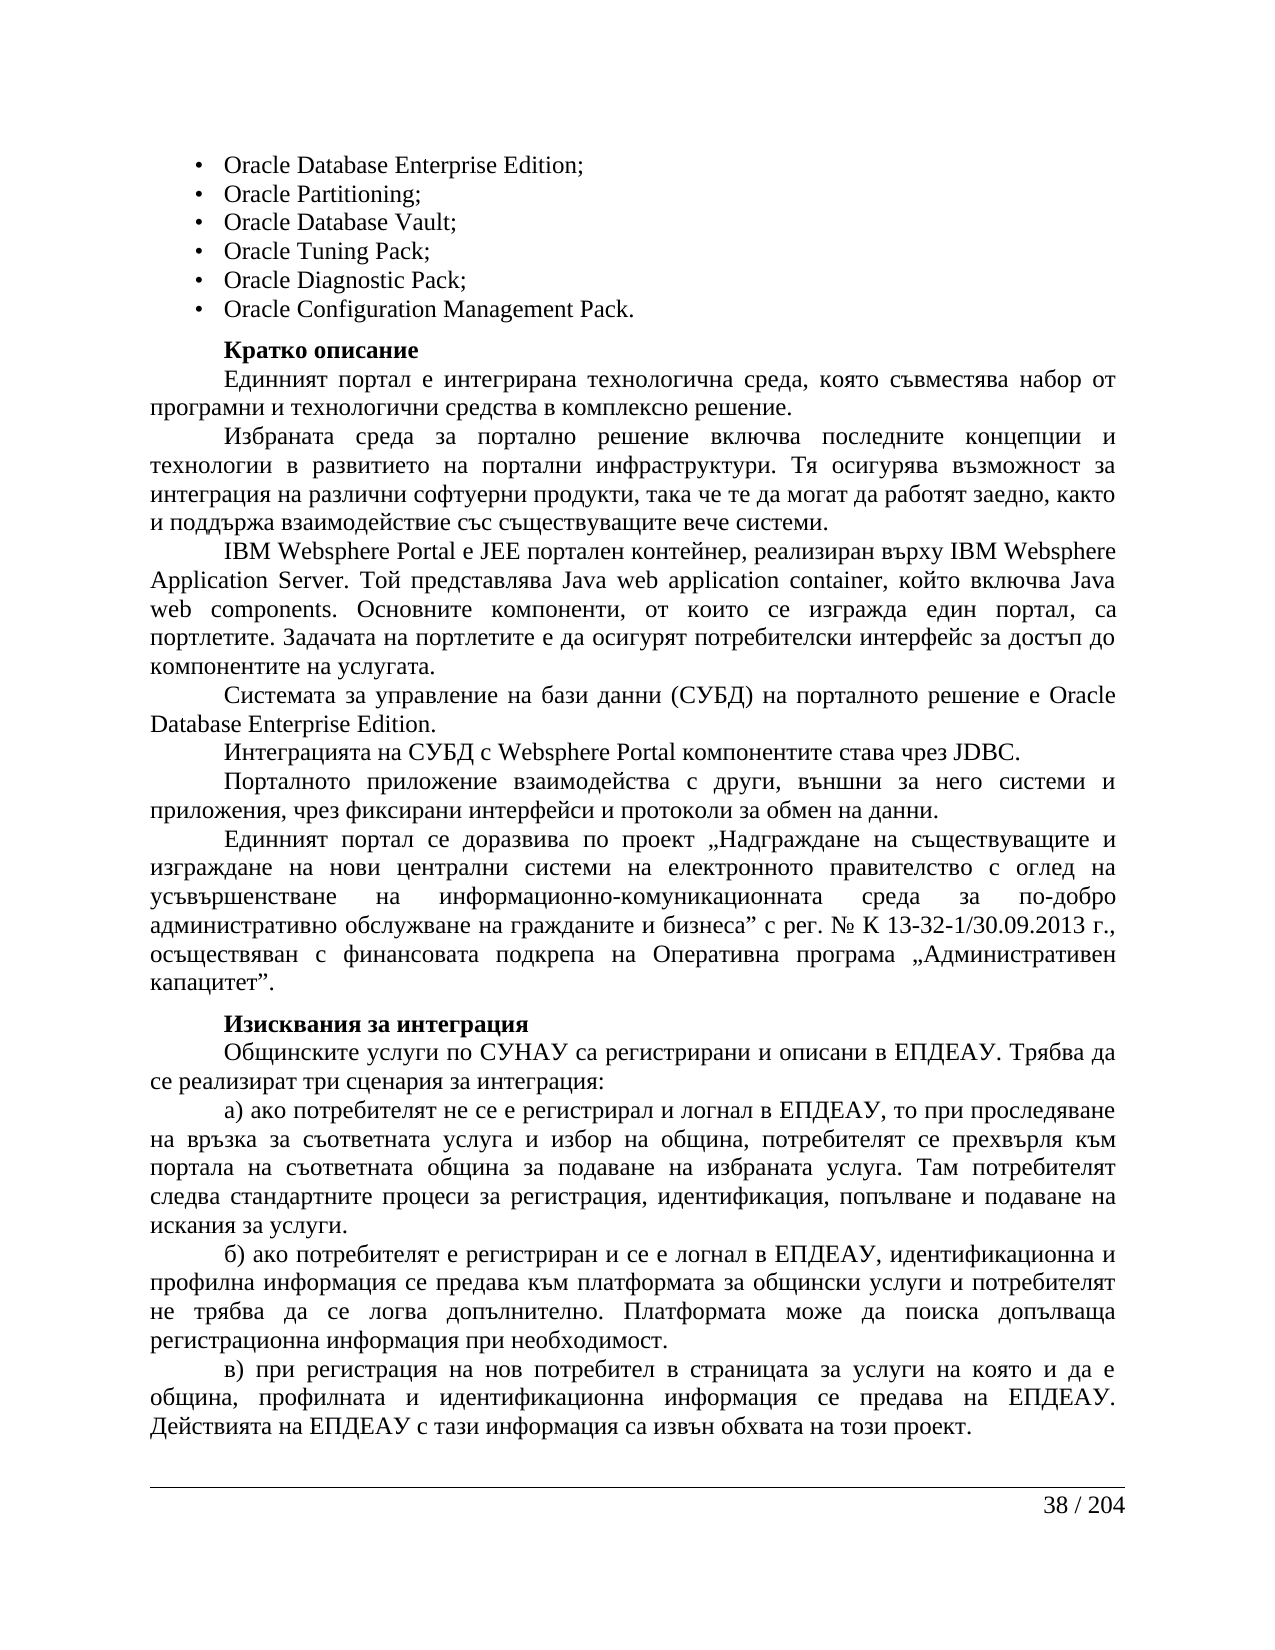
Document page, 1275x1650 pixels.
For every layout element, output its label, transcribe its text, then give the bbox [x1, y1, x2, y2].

text • Oracle Database Vault; [150, 207, 1117, 236]
text • Oracle Tuning Pack; [150, 236, 1117, 265]
text Изисквания за интеграция [150, 1009, 1117, 1037]
text Кратко описание [150, 335, 1117, 364]
text IBM Websphere Portal e JEE портален контейнер, реализиран върху IBM Websphere Application Server. Той представлява Java web application container, който включва Java web components. Основните компоненти, от които се изгражда един портал, са портлетите. Задачата на портлетите е да осигурят потребителски интерфейс за достъп до компонентите на услугата. [150, 536, 1117, 680]
text Единният портал е интегрирана технологична среда, която съвместява набор от програмни и технологични средства в комплексно решение. [150, 364, 1117, 421]
text в) при регистрация на нов потребител в страницата за услуги на която и да е община, профилната и идентификационна информация се предава на ЕПДЕАУ. Действията на ЕПДЕАУ с тази информация са извън обхвата на този проект. [150, 1354, 1117, 1440]
text • Oracle Diagnostic Pack; [150, 265, 1117, 294]
text Единният портал се доразвива по проект „Надграждане на съществуващите и изграждане на нови централни системи на електронното правителство с оглед на усъвършенстване на информационно-комуникационната среда за по-добро административно обслужване на гражданите и бизнеса” с рег. № К 13-32-1/30.09.2013 г., осъществяван с финансовата подкрепа на Оперативна програма „Административен капацитет”. [150, 824, 1117, 996]
text Избраната среда за портално решение включва последните концепции и технологии в развитието на портални инфраструктури. Тя осигурява възможност за интеграция на различни софтуерни продукти, така че те да могат да работят заедно, както и поддържа взаимодействие със съществуващите вече системи. [150, 421, 1117, 536]
text а) ако потребителят не се е регистрирал и логнал в ЕПДЕАУ, то при проследяване на връзка за съответната услуга и избор на община, потребителят се прехвърля към портала на съответната община за подаване на избраната услуга. Там потребителят следва стандартните процеси за регистрация, идентификация, попълване и подаване на искания за услуги. [150, 1095, 1117, 1239]
text • Oracle Partitioning; [150, 179, 1117, 207]
text Системата за управление на бази данни (СУБД) на порталното решение е Oracle Database Enterprise Edition. [150, 680, 1117, 737]
text Интеграцията на СУБД с Websphere Portal компонентите става чрез JDBC. [150, 737, 1117, 766]
text • Oracle Configuration Management Pack. [150, 294, 1117, 322]
text б) ако потребителят е регистриран и се е логнал в ЕПДЕАУ, идентификационна и профилна информация се предава към платформата за общински услуги и потребителят не трябва да се логва допълнително. Платформата може да поиска допълваща регистрационна информация при необходимост. [150, 1239, 1117, 1354]
text Общинските услуги по СУНАУ са регистрирани и описани в ЕПДЕАУ. Трябва да се реализират три сценария за интеграция: [150, 1037, 1117, 1095]
text • Oracle Database Enterprise Edition; [150, 150, 1117, 179]
text Порталното приложение взаимодейства с други, външни за него системи и приложения, чрез фиксирани интерфейси и протоколи за обмен на данни. [150, 766, 1117, 824]
